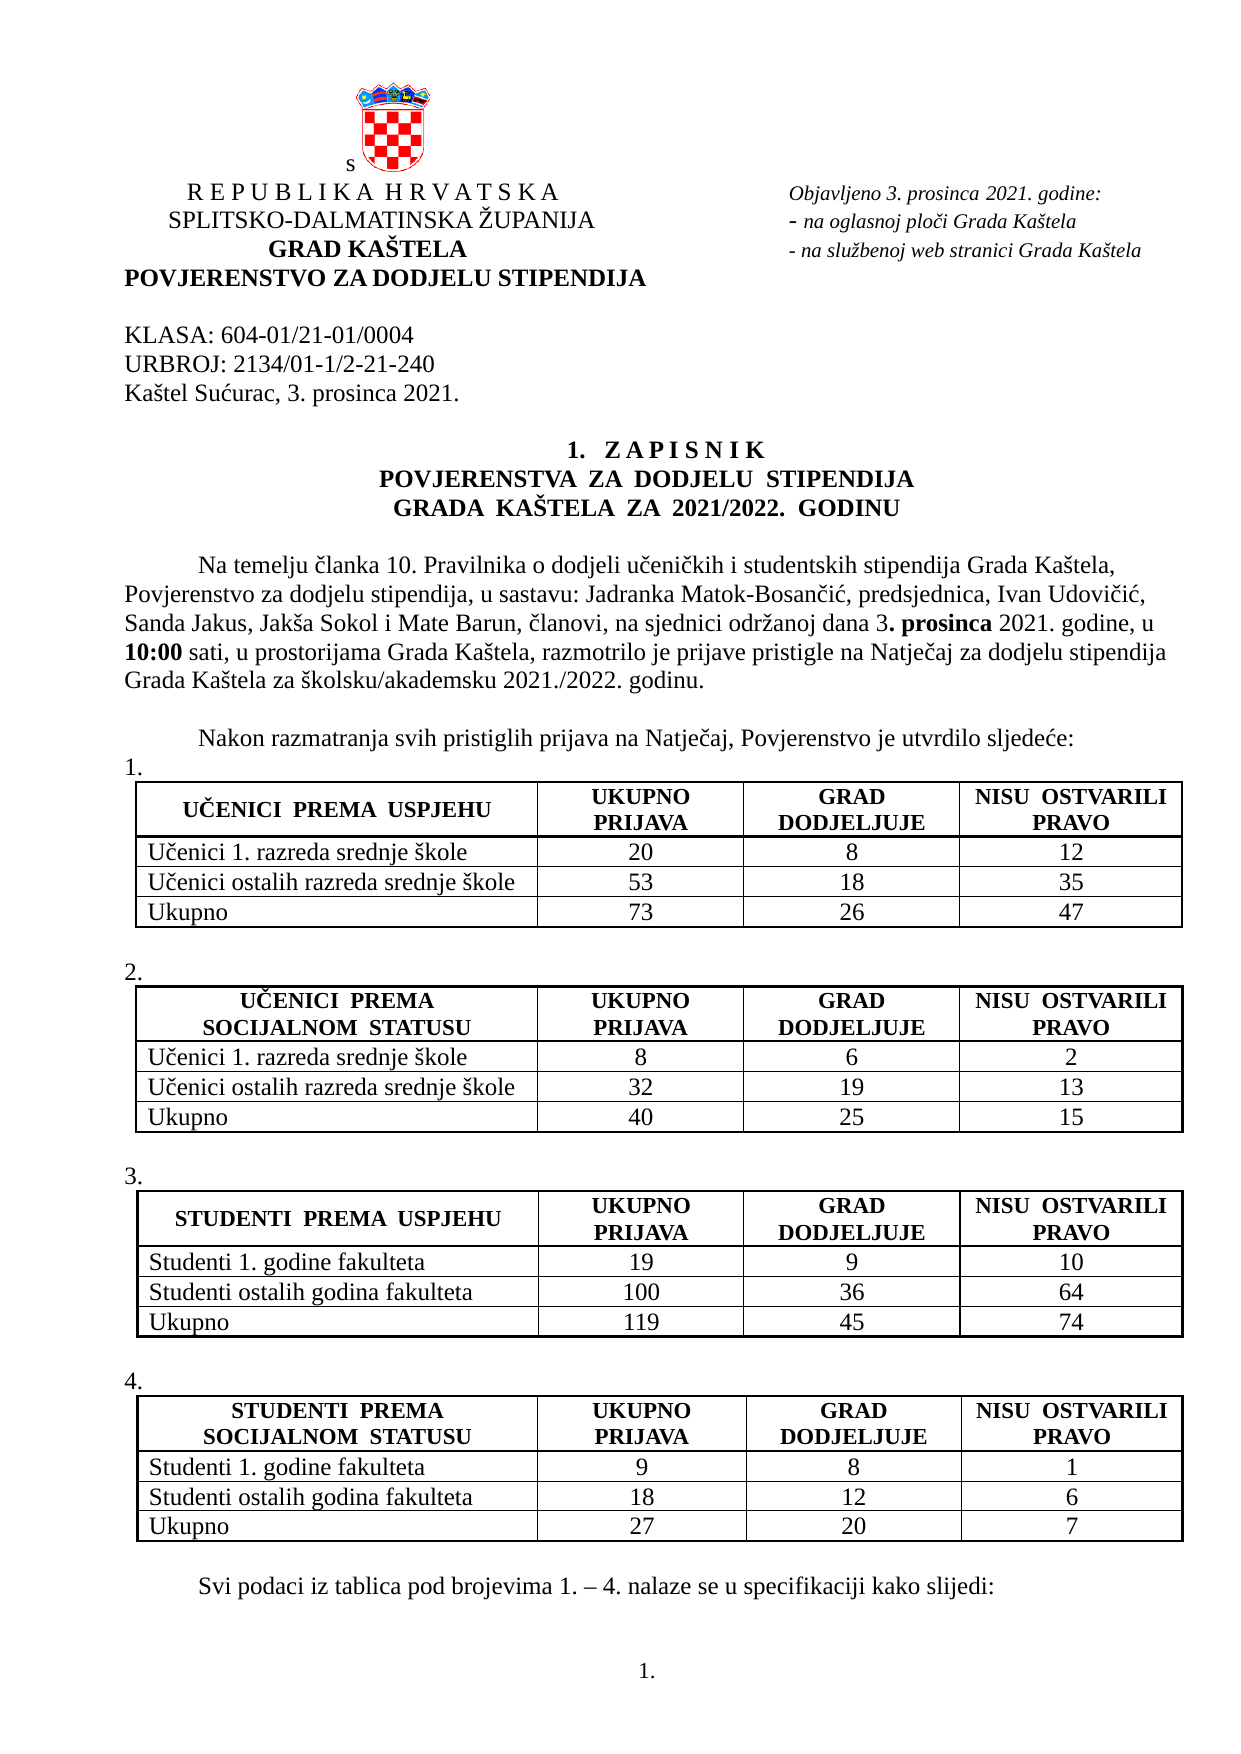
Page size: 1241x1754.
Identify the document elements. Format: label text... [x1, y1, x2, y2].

table_header UKUPNO PRIJAVA [538, 783, 743, 835]
list Z A P I S N I K [162, 436, 1169, 464]
table_cell 19 [744, 1072, 959, 1101]
table_cell 119 [539, 1307, 743, 1335]
table_cell 47 [960, 897, 1181, 926]
table_cell 12 [960, 838, 1181, 866]
table_header UKUPNO PRIJAVA [538, 988, 743, 1040]
table_cell 9 [744, 1247, 959, 1276]
table_cell Ukupno [139, 1307, 538, 1335]
text 2. [124, 957, 1169, 985]
table_cell Ukupno [137, 1102, 537, 1131]
table_cell 2 [960, 1042, 1181, 1071]
table_cell Učenici ostalih razreda srednje škole [137, 867, 537, 896]
table_cell 12 [747, 1482, 961, 1510]
table_header GRAD DODJELJUJE [747, 1397, 961, 1450]
table_cell 45 [744, 1307, 959, 1335]
text 4. [124, 1366, 1169, 1395]
table_cell 74 [961, 1307, 1181, 1335]
table_cell 19 [539, 1247, 743, 1276]
table_cell 27 [538, 1511, 746, 1540]
table_cell 20 [538, 838, 743, 866]
table_cell Ukupno [137, 897, 537, 926]
table_header NISU OSTVARILI PRAVO [961, 1192, 1181, 1245]
text Kaštel Sućurac, 3. prosinca 2021. [124, 378, 1169, 407]
table_cell 9 [538, 1452, 746, 1481]
text SPLITSKO-DALMATINSKA ŽUPANIJA - na oglasnoj ploči Grada Kaštela [124, 206, 1169, 234]
text KLASA: 604-01/21-01/0004 [124, 321, 1169, 349]
table_cell 20 [747, 1511, 961, 1540]
table_header UČENICI PREMA USPJEHU [137, 783, 537, 835]
table_header STUDENTI PREMA USPJEHU [139, 1192, 538, 1245]
table_cell 25 [744, 1102, 959, 1131]
table_header UČENICI PREMA SOCIJALNOM STATUSU [137, 988, 537, 1040]
text 3. [124, 1161, 1169, 1190]
table_cell 32 [538, 1072, 743, 1101]
text 1. [124, 752, 1169, 781]
text POVJERENSTVA ZA DODJELU STIPENDIJA [124, 464, 1169, 493]
text 1. [124, 1657, 1169, 1684]
text URBROJ: 2134/01-1/2-21-240 [124, 349, 1169, 378]
table_cell Studenti 1. godine fakulteta [139, 1247, 538, 1276]
table_header UKUPNO PRIJAVA [538, 1397, 746, 1450]
table_header STUDENTI PREMA SOCIJALNOM STATUSU [139, 1397, 537, 1450]
table_cell 13 [960, 1072, 1181, 1101]
table_cell Učenici 1. razreda srednje škole [137, 838, 537, 866]
table_header GRAD DODJELJUJE [744, 988, 959, 1040]
table_cell 8 [744, 838, 959, 866]
text R E P U B L I K A H R V A T S K A Objavljeno 3. prosinca 2021. godine: [124, 177, 1169, 206]
text Na temelju članka 10. Pravilnika o dodjeli učeničkih i studentskih stipendija Grada Kaštela, Povjerenstvo za dodjelu stipendija, u sastavu: Jadranka Matok-Bosančić, predsjednica, Ivan Udovičić, Sanda Jakus, Jakša Sokol i Mate Barun, članovi, na sjednici održanoj dana 3. prosinca 2021. godine, u 10:00 sati, u prostorijama Grada Kaštela, razmotrilo je prijave pristigle na Natječaj za dodjelu stipendija Grada Kaštela za školsku/akademsku 2021./2022. godinu. [124, 551, 1169, 694]
text s [272, 83, 1169, 177]
text Nakon razmatranja svih pristiglih prijava na Natječaj, Povjerenstvo je utvrdilo sljedeće: [124, 723, 1169, 752]
table_cell 8 [747, 1452, 961, 1481]
table_cell 35 [960, 867, 1181, 896]
text POVJERENSTVO ZA DODJELU STIPENDIJA [124, 263, 1169, 292]
table_cell 18 [744, 867, 959, 896]
table_cell 6 [744, 1042, 959, 1071]
table_cell 100 [539, 1277, 743, 1306]
table_cell 53 [538, 867, 743, 896]
table_header GRAD DODJELJUJE [744, 1192, 959, 1245]
table_header NISU OSTVARILI PRAVO [960, 783, 1181, 835]
table_header UKUPNO PRIJAVA [539, 1192, 743, 1245]
table_cell 1 [962, 1452, 1181, 1481]
table_cell 64 [961, 1277, 1181, 1306]
table_cell 7 [962, 1511, 1181, 1540]
table_cell 36 [744, 1277, 959, 1306]
text GRAD KAŠTELA - na službenoj web stranici Grada Kaštela [124, 234, 1169, 263]
table_cell 8 [538, 1042, 743, 1071]
text Svi podaci iz tablica pod brojevima 1. – 4. nalaze se u specifikaciji kako slijedi: [124, 1571, 1169, 1600]
table_header NISU OSTVARILI PRAVO [962, 1397, 1181, 1450]
table_header NISU OSTVARILI PRAVO [960, 988, 1181, 1040]
table_cell 73 [538, 897, 743, 926]
table_cell Studenti ostalih godina fakulteta [139, 1277, 538, 1306]
table_header GRAD DODJELJUJE [744, 783, 959, 835]
table_cell 6 [962, 1482, 1181, 1510]
table_cell 18 [538, 1482, 746, 1510]
table_cell 40 [538, 1102, 743, 1131]
table_cell Učenici ostalih razreda srednje škole [137, 1072, 537, 1101]
table_cell 15 [960, 1102, 1181, 1131]
table_cell Učenici 1. razreda srednje škole [137, 1042, 537, 1071]
table_cell 10 [961, 1247, 1181, 1276]
table_cell 26 [744, 897, 959, 926]
text GRADA KAŠTELA ZA 2021/2022. GODINU [124, 493, 1169, 522]
table_cell Studenti ostalih godina fakulteta [139, 1482, 537, 1510]
table_cell Studenti 1. godine fakulteta [139, 1452, 537, 1481]
table_cell Ukupno [139, 1511, 537, 1540]
